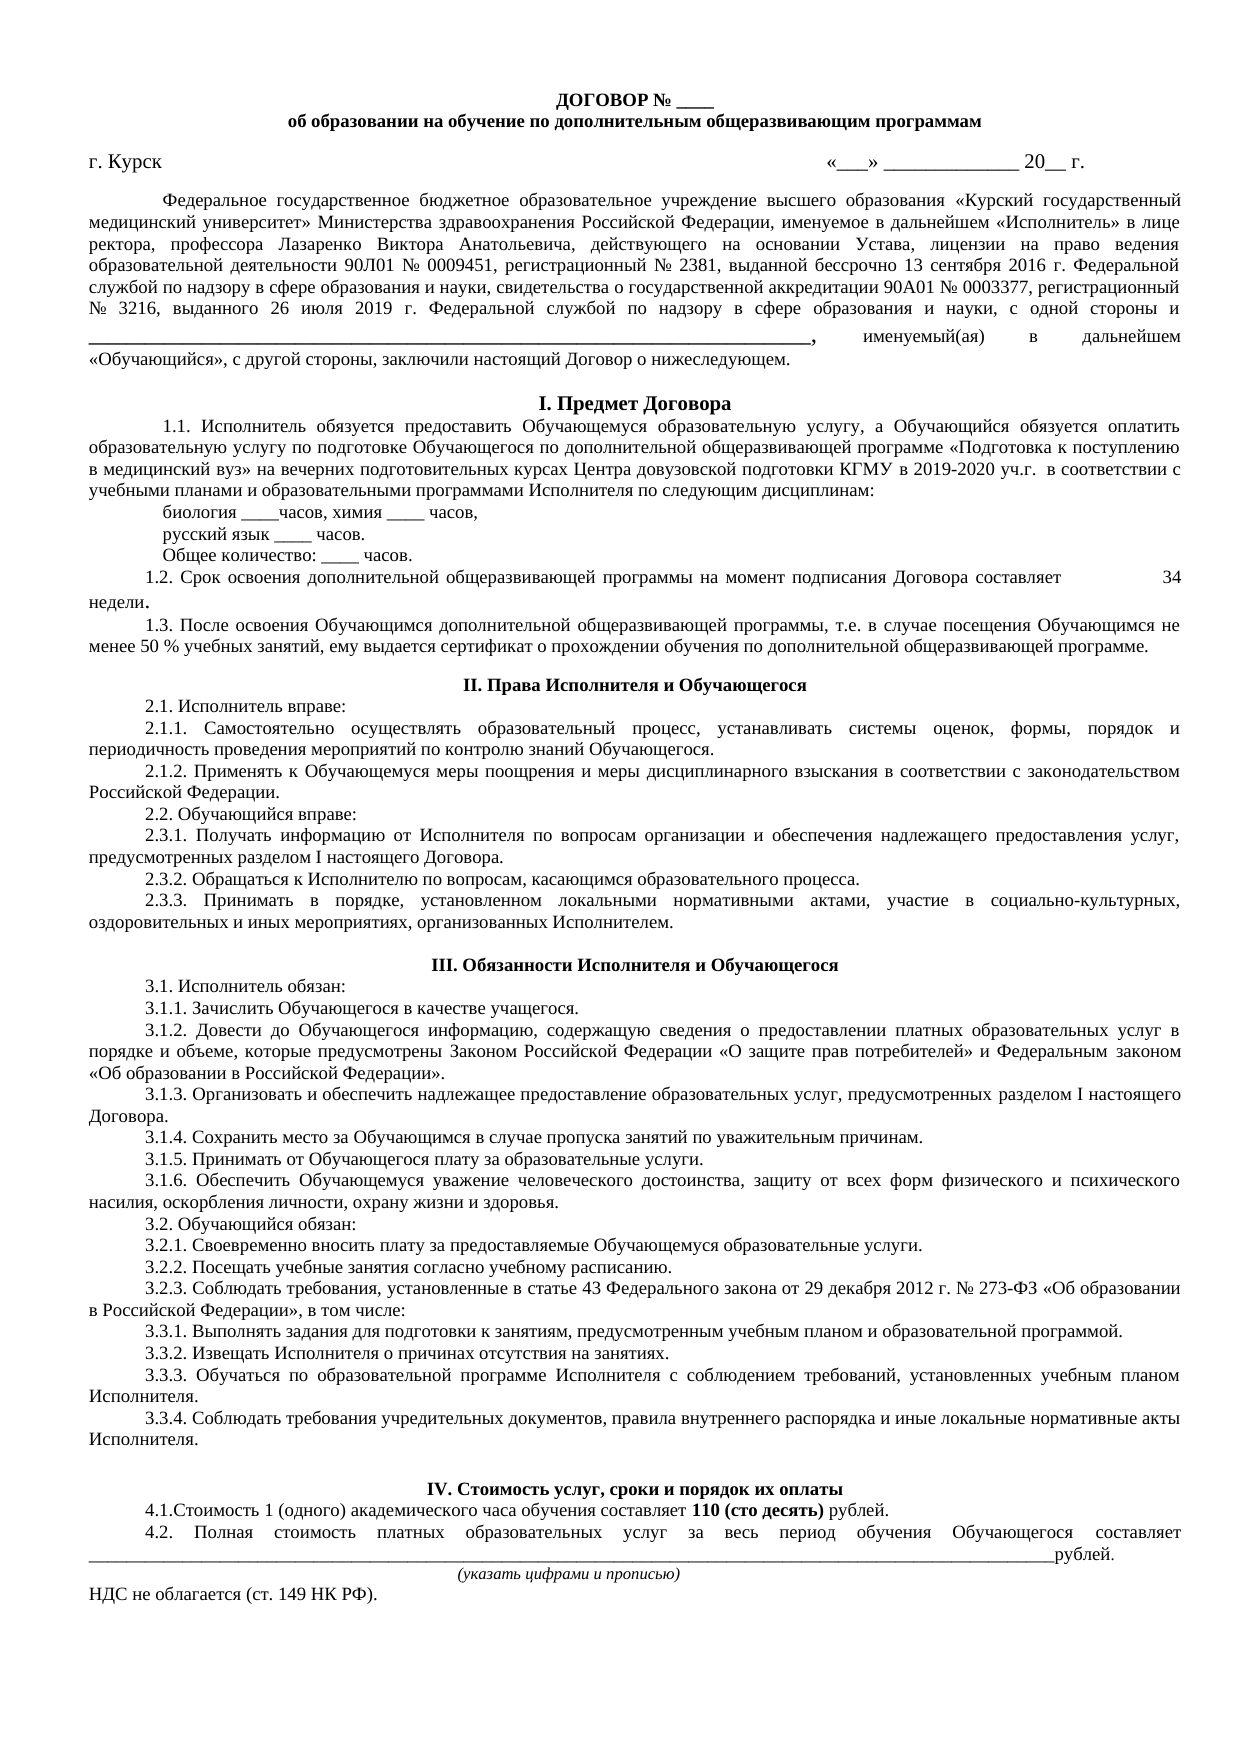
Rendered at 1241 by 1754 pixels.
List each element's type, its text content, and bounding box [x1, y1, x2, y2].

text 4.1.Стоимость 1 (одного) академического часа обучения составляет 110 (сто десять) рублей. [89, 1499, 1181, 1521]
text 1.2. Срок освоения дополнительной общеразвивающей программы на момент подписания Договора составляет 34 недели. [89, 566, 1181, 613]
text 3.1.2. Довести до Обучающегося информацию, содержащую сведения о предоставлении платных образовательных услуг в порядке и объеме, которые предусмотрены Законом Российской Федерации «О защите прав потребителей» и Федеральным законом «Об образовании в Российской Федерации». [89, 1018, 1181, 1083]
text 1.1. Исполнитель обязуется предоставить Обучающемуся образовательную услугу, а Обучающийся обязуется оплатить образовательную услугу по подготовке Обучающегося по дополнительной общеразвивающей программе «Подготовка к поступлению в медицинский вуз» на вечерних подготовительных курсах Центра довузовской подготовки КГМУ в 2019-2020 уч.г. в соответствии с учебными планами и образовательными программами Исполнителя по следующим дисциплинам: [89, 415, 1181, 501]
text 1.3. После освоения Обучающимся дополнительной общеразвивающей программы, т.е. в случае посещения Обучающимся не менее 50 % учебных занятий, ему выдается сертификат о прохождении обучения по дополнительной общеразвивающей программе. [89, 613, 1181, 657]
text ДОГОВОР № ____ [89, 89, 1181, 110]
text IV. Стоимость услуг, сроки и порядок их оплаты [89, 1478, 1181, 1499]
text (указать цифрами и прописью) [89, 1564, 1181, 1583]
text II. Права Исполнителя и Обучающегося [89, 673, 1181, 695]
text 3.1. Исполнитель обязан: [89, 975, 1181, 997]
text 3.1.4. Сохранить место за Обучающимся в случае пропуска занятий по уважительным причинам. [89, 1126, 1181, 1148]
text г. Курск «___» _____________ 20__ г. [89, 148, 1181, 173]
text 3.1.6. Обеспечить Обучающемуся уважение человеческого достоинства, защиту от всех форм физического и психического насилия, оскорбления личности, охрану жизни и здоровья. [89, 1169, 1181, 1212]
text 3.3.4. Соблюдать требования учредительных документов, правила внутреннего распорядка и иные локальные нормативные акты Исполнителя. [89, 1407, 1181, 1450]
text русский язык ____ часов. [89, 522, 1181, 544]
text Федеральное государственное бюджетное образовательное учреждение высшего образования «Курский государственный медицинский университет» Министерства здравоохранения Российской Федерации, именуемое в дальнейшем «Исполнитель» в лице ректора, профессора Лазаренко Виктора Анатольевича, действующего на основании Устава, лицензии на право ведения образовательной деятельности 90Л01 № 0009451, регистрационный № 2381, выданной бессрочно 13 сентября 2016 г. Федеральной службой по надзору в сфере образования и науки, свидетельства о государственной аккредитации 90А01 № 0003377, регистрационный № 3216, выданного 26 июля 2019 г. Федеральной службой по надзору в сфере образования и науки, с одной стороны и _____________________________________________________________________________, именуемый(ая) в дальнейшем «Обучающийся», с другой стороны, заключили настоящий Договор о нижеследующем. [89, 189, 1181, 369]
text НДС не облагается (ст. 149 НК РФ). [89, 1583, 1181, 1605]
text 2.3.1. Получать информацию от Исполнителя по вопросам организации и обеспечения надлежащего предоставления услуг, предусмотренных разделом I настоящего Договора. [89, 824, 1181, 867]
text биология ____часов, химия ____ часов, [89, 501, 1181, 522]
text 3.3.2. Извещать Исполнителя о причинах отсутствия на занятиях. [89, 1342, 1181, 1363]
text 3.2.2. Посещать учебные занятия согласно учебному расписанию. [89, 1256, 1181, 1277]
text 3.2.1. Своевременно вносить плату за предоставляемые Обучающемуся образовательные услуги. [89, 1234, 1181, 1256]
text I. Предмет Договора [89, 391, 1181, 415]
text 4.2. Полная стоимость платных образовательных услуг за весь период обучения Обучающегося составляет _______________________________________________________________________________________________________рублей. [89, 1521, 1181, 1564]
text 3.2. Обучающийся обязан: [89, 1212, 1181, 1234]
text Общее количество: ____ часов. [89, 544, 1181, 566]
text 3.1.5. Принимать от Обучающегося плату за образовательные услуги. [89, 1148, 1181, 1169]
text 2.3.2. Обращаться к Исполнителю по вопросам, касающимся образовательного процесса. [89, 867, 1181, 889]
text 3.1.1. Зачислить Обучающегося в качестве учащегося. [89, 997, 1181, 1018]
text 3.3.1. Выполнять задания для подготовки к занятиям, предусмотренным учебным планом и образовательной программой. [89, 1320, 1181, 1342]
text III. Обязанности Исполнителя и Обучающегося [89, 954, 1181, 975]
text 3.2.3. Соблюдать требования, установленные в статье 43 Федерального закона от 29 декабря 2012 г. № 273-ФЗ «Об образовании в Российской Федерации», в том числе: [89, 1277, 1181, 1320]
text об образовании на обучение по дополнительным общеразвивающим программам [89, 110, 1181, 132]
text 3.1.3. Организовать и обеспечить надлежащее предоставление образовательных услуг, предусмотренных разделом I настоящего Договора. [89, 1083, 1181, 1126]
text 2.2. Обучающийся вправе: [89, 803, 1181, 824]
text 2.1.1. Самостоятельно осуществлять образовательный процесс, устанавливать системы оценок, формы, порядок и периодичность проведения мероприятий по контролю знаний Обучающегося. [89, 717, 1181, 760]
text 2.3.3. Принимать в порядке, установленном локальными нормативными актами, участие в социально-культурных, оздоровительных и иных мероприятиях, организованных Исполнителем. [89, 889, 1181, 932]
text 2.1. Исполнитель вправе: [89, 695, 1181, 717]
text 3.3.3. Обучаться по образовательной программе Исполнителя с соблюдением требований, установленных учебным планом Исполнителя. [89, 1363, 1181, 1407]
text 2.1.2. Применять к Обучающемуся меры поощрения и меры дисциплинарного взыскания в соответствии с законодательством Российской Федерации. [89, 760, 1181, 803]
